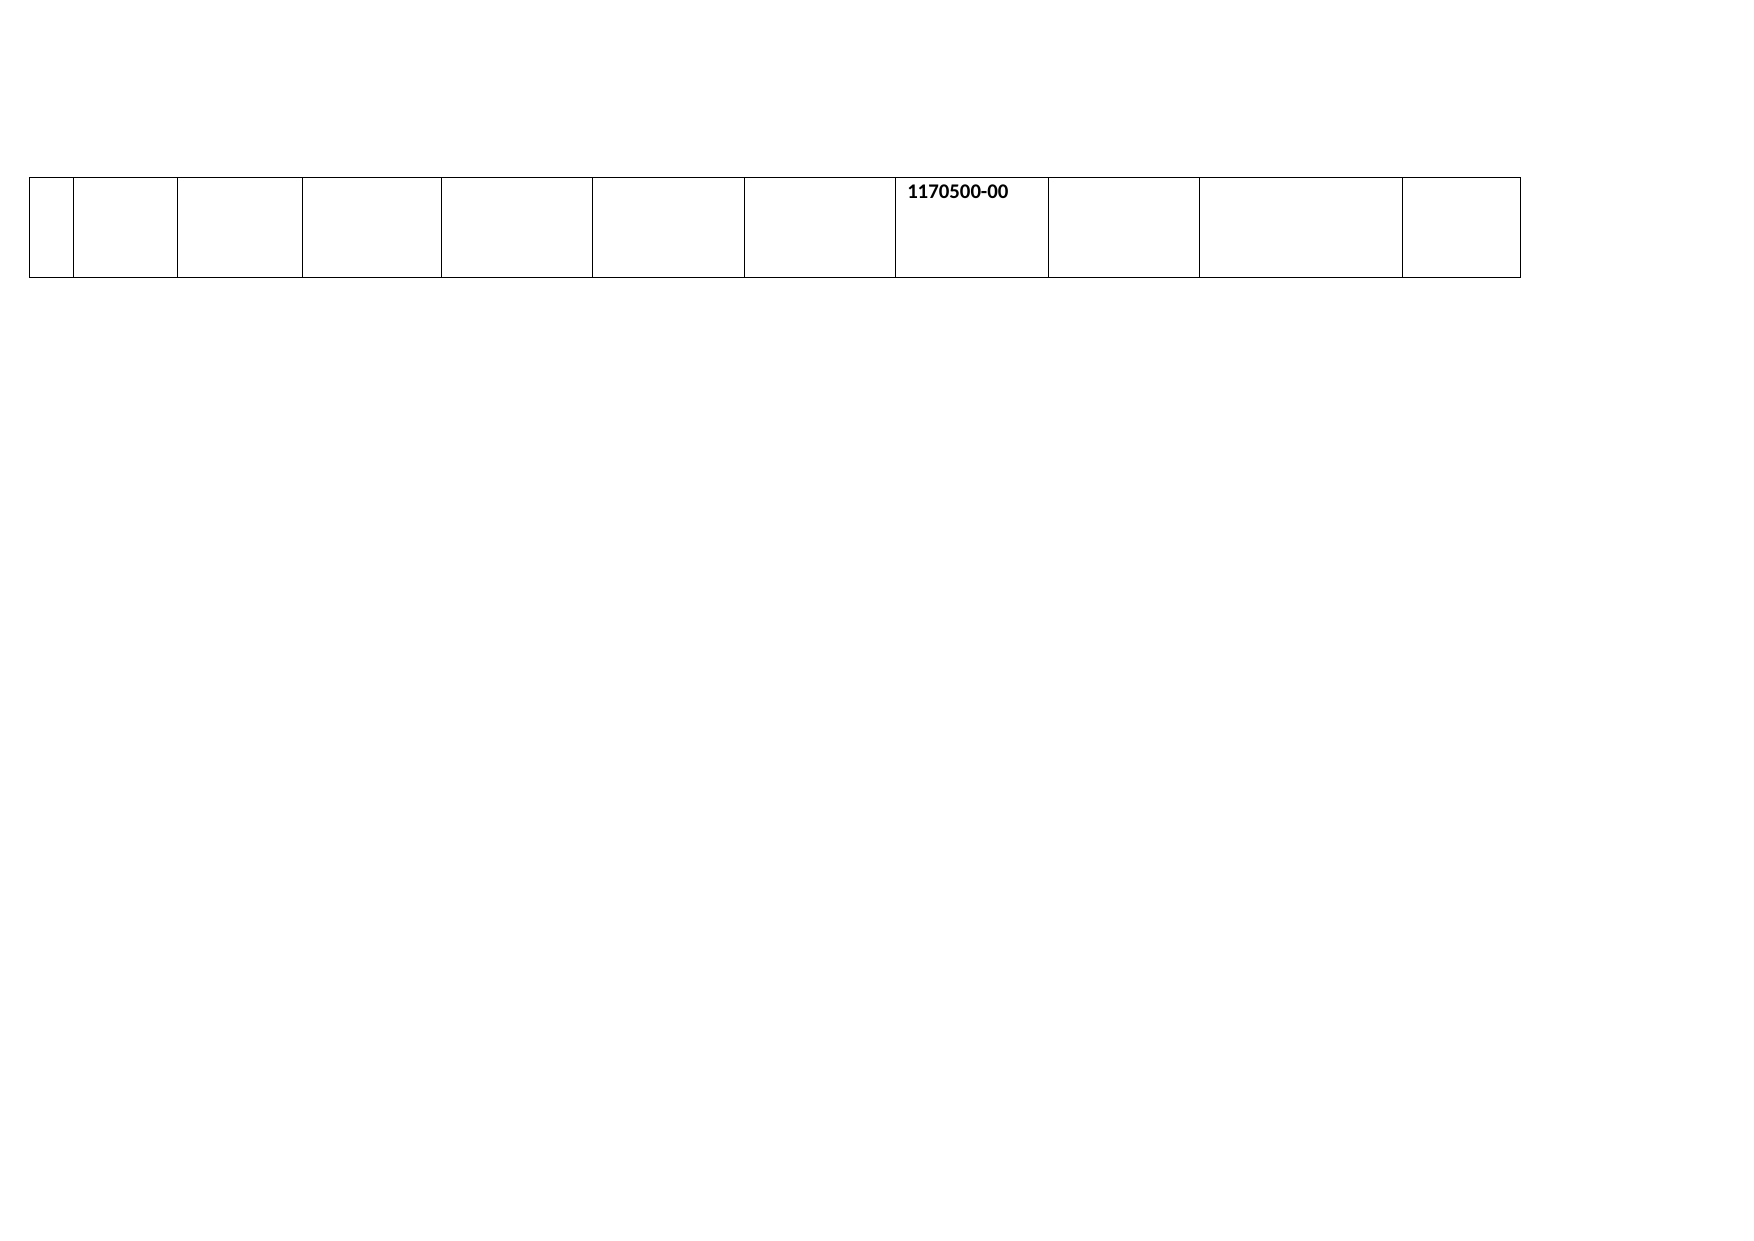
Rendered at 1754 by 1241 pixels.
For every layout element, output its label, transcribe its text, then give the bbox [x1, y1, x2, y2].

table_cell [178, 178, 302, 277]
table_cell [1049, 178, 1199, 277]
table_cell [303, 178, 441, 277]
table_cell 1170500-00 [896, 178, 1048, 277]
table_cell [745, 178, 895, 277]
table_cell [30, 178, 73, 277]
table_cell [442, 178, 592, 277]
table_cell [593, 178, 744, 277]
table_cell [74, 178, 177, 277]
table_cell [1200, 178, 1402, 277]
table_cell [1403, 178, 1520, 277]
